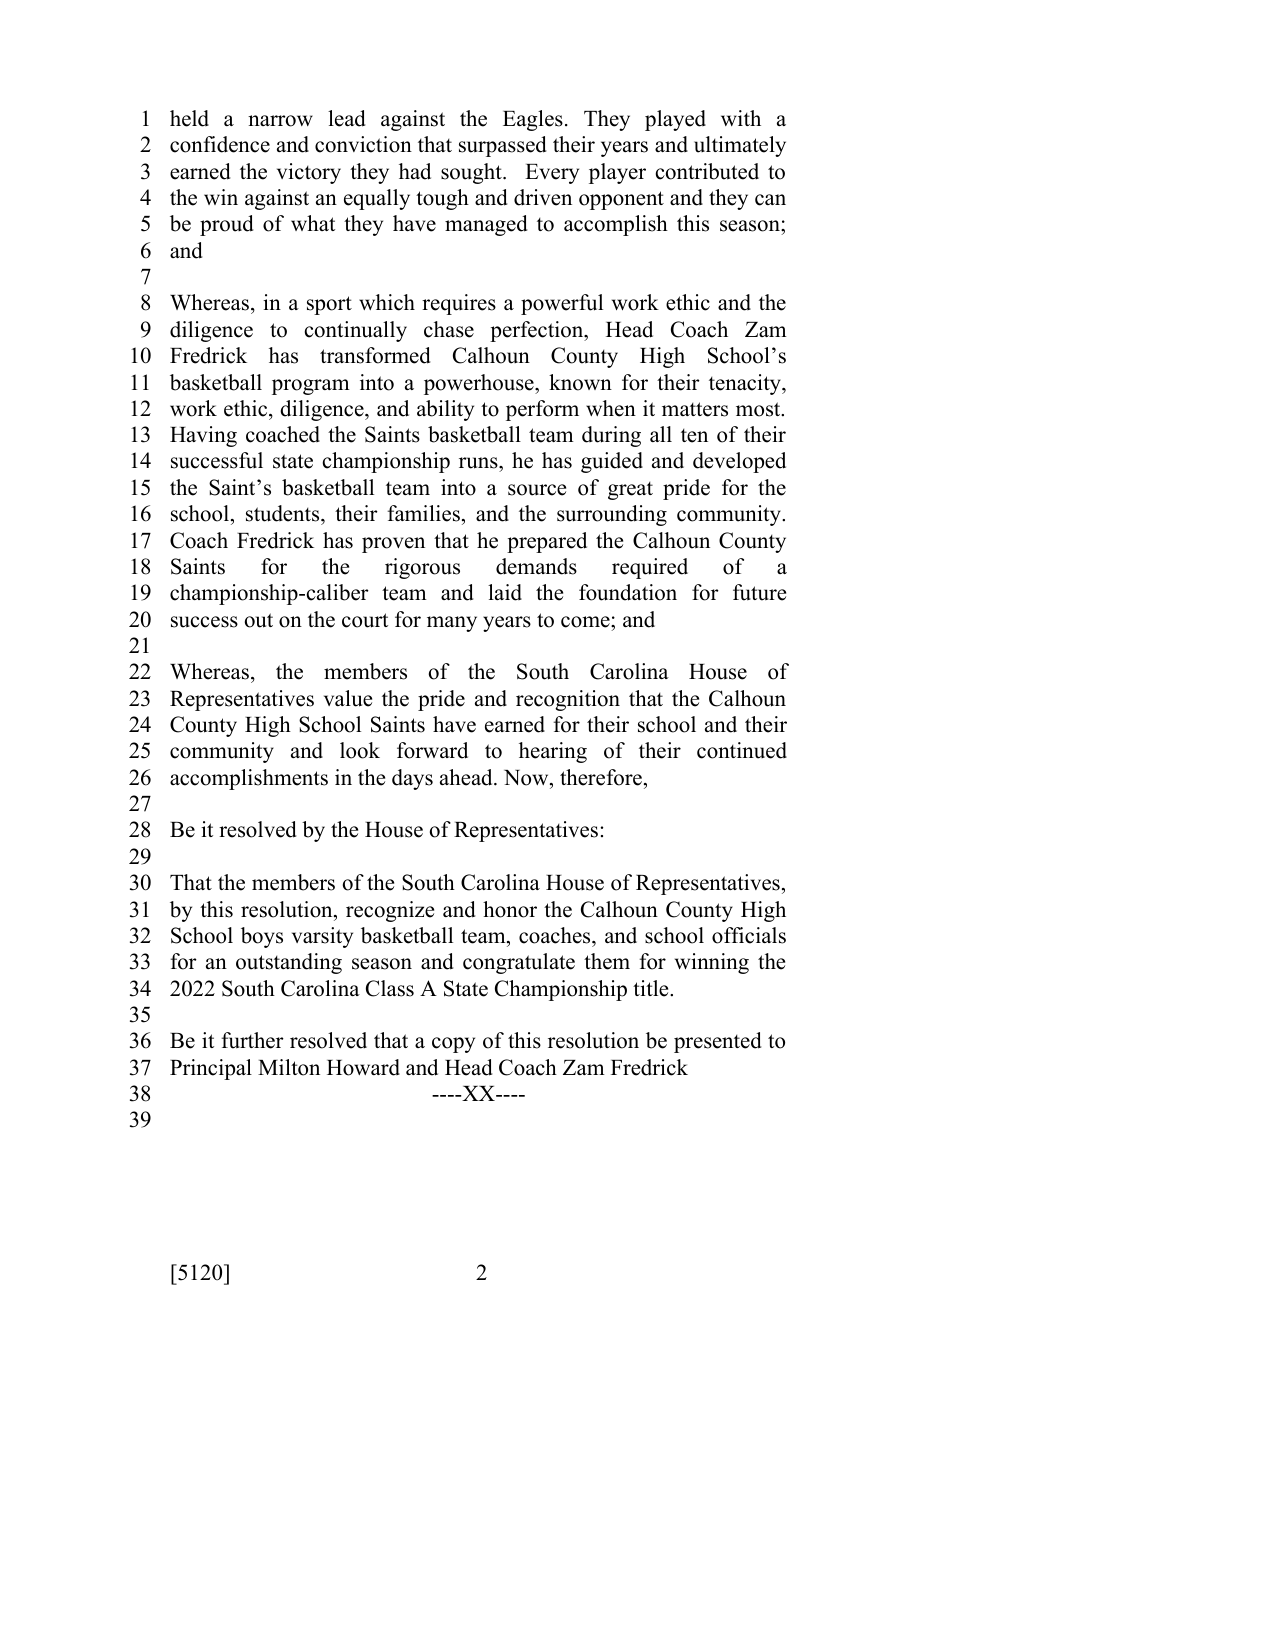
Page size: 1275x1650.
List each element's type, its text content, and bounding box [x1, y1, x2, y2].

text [169, 105, 787, 263]
text Be it further resolved that a copy of this resolution be presented to Principal Milton Howard and Head Coach Zam Fredrick [169, 1027, 787, 1080]
text Be it resolved by the House of Representatives: [169, 817, 787, 843]
text Whereas, the members of the South Carolina House of Representatives value the pride and recognition that the Calhoun County High School Saints have earned for their school and their community and look forward to hearing of their continued accomplishments in the days ahead. Now, therefore, [169, 658, 787, 790]
text That the members of the South Carolina House of Representatives, by this resolution, recognize and honor the Calhoun County High School boys varsity basketball team, coaches, and school officials for an outstanding season and congratulate them for winning the 2022 South Carolina Class A State Championship title. [169, 869, 787, 1001]
text Whereas, in a sport which requires a powerful work ethic and the diligence to continually chase perfection, Head Coach Zam Fredrick has transformed Calhoun County High School’s basketball program into a powerhouse, known for their tenacity, work ethic, diligence, and ability to perform when it matters most. Having coached the Saints basketball team during all ten of their successful state championship runs, he has guided and developed the Saint’s basketball team into a source of great pride for the school, students, their families, and the surrounding community. Coach Fredrick has proven that he prepared the Calhoun County Saints for the rigorous demands required of a championship-caliber team and laid the foundation for future success out on the court for many years to come; and [169, 289, 787, 632]
text ----XX---- [169, 1080, 787, 1106]
